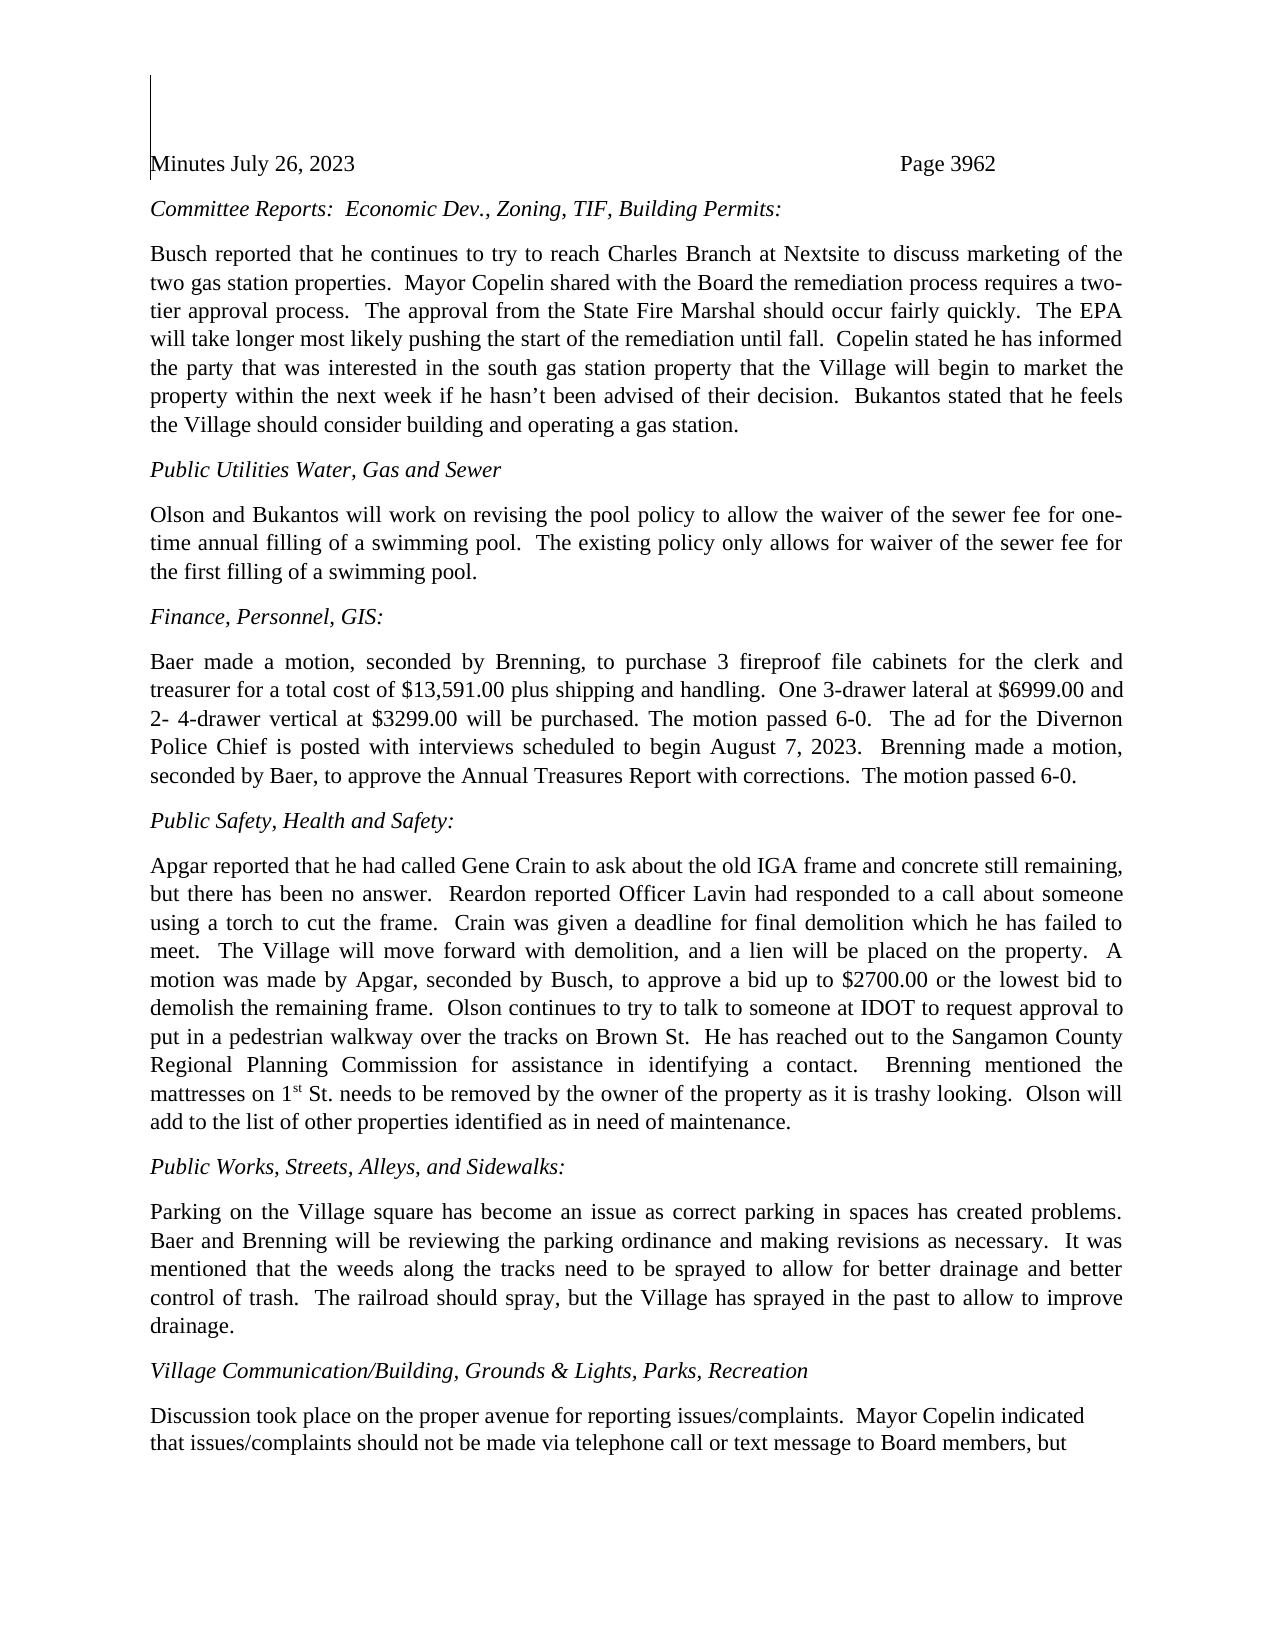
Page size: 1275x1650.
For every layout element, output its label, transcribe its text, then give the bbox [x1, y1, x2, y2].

text Parking on the Village square has become an issue as correct parking in spaces has created problems. Baer and Brenning will be reviewing the parking ordinance and making revisions as necessary. It was mentioned that the weeds along the tracks need to be sprayed to allow for better drainage and better control of trash. The railroad should spray, but the Village has sprayed in the past to allow to improve drainage. [150, 1198, 1125, 1338]
text Busch reported that he continues to try to reach Charles Branch at Nextsite to discuss marketing of the two gas station properties. Mayor Copelin shared with the Board the remediation process requires a two-tier approval process. The approval from the State Fire Marshal should occur fairly quickly. The EPA will take longer most likely pushing the start of the remediation until fall. Copelin stated he has informed the party that was interested in the south gas station property that the Village will begin to market the property within the next week if he hasn’t been advised of their decision. Bukantos stated that he feels the Village should consider building and operating a gas station. [150, 240, 1125, 437]
text Public Utilities Water, Gas and Sewer [150, 456, 1125, 482]
text Committee Reports: Economic Dev., Zoning, TIF, Building Permits: [150, 195, 1125, 221]
text Village Communication/Building, Grounds & Lights, Parks, Recreation [150, 1357, 1125, 1383]
text Baer made a motion, seconded by Brenning, to purchase 3 fireproof file cabinets for the clerk and treasurer for a total cost of $13,591.00 plus shipping and handling. One 3-drawer lateral at $6999.00 and 2- 4-drawer vertical at $3299.00 will be purchased. The motion passed 6-0. The ad for the Divernon Police Chief is posted with interviews scheduled to begin August 7, 2023. Brenning made a motion, seconded by Baer, to approve the Annual Treasures Report with corrections. The motion passed 6-0. [150, 648, 1125, 788]
text Finance, Personnel, GIS: [150, 603, 1125, 629]
text Olson and Bukantos will work on revising the pool policy to allow the waiver of the sewer fee for one-time annual filling of a swimming pool. The existing policy only allows for waiver of the sewer fee for the first filling of a swimming pool. [150, 501, 1125, 584]
text Minutes July 26, 2023 Page 3962 [150, 150, 1125, 176]
text Public Safety, Health and Safety: [150, 807, 1125, 833]
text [150, 1402, 1125, 1455]
text Public Works, Streets, Alleys, and Sidewalks: [150, 1153, 1125, 1179]
text Apgar reported that he had called Gene Crain to ask about the old IGA frame and concrete still remaining, but there has been no answer. Reardon reported Officer Lavin had responded to a call about someone using a torch to cut the frame. Crain was given a deadline for final demolition which he has failed to meet. The Village will move forward with demolition, and a lien will be placed on the property. A motion was made by Apgar, seconded by Busch, to approve a bid up to $2700.00 or the lowest bid to demolish the remaining frame. Olson continues to try to talk to someone at IDOT to request approval to put in a pedestrian walkway over the tracks on Brown St. He has reached out to the Sangamon County Regional Planning Commission for assistance in identifying a contact. Brenning mentioned the mattresses on 1st St. needs to be removed by the owner of the property as it is trashy looking. Olson will add to the list of other properties identified as in need of maintenance. [150, 852, 1125, 1134]
